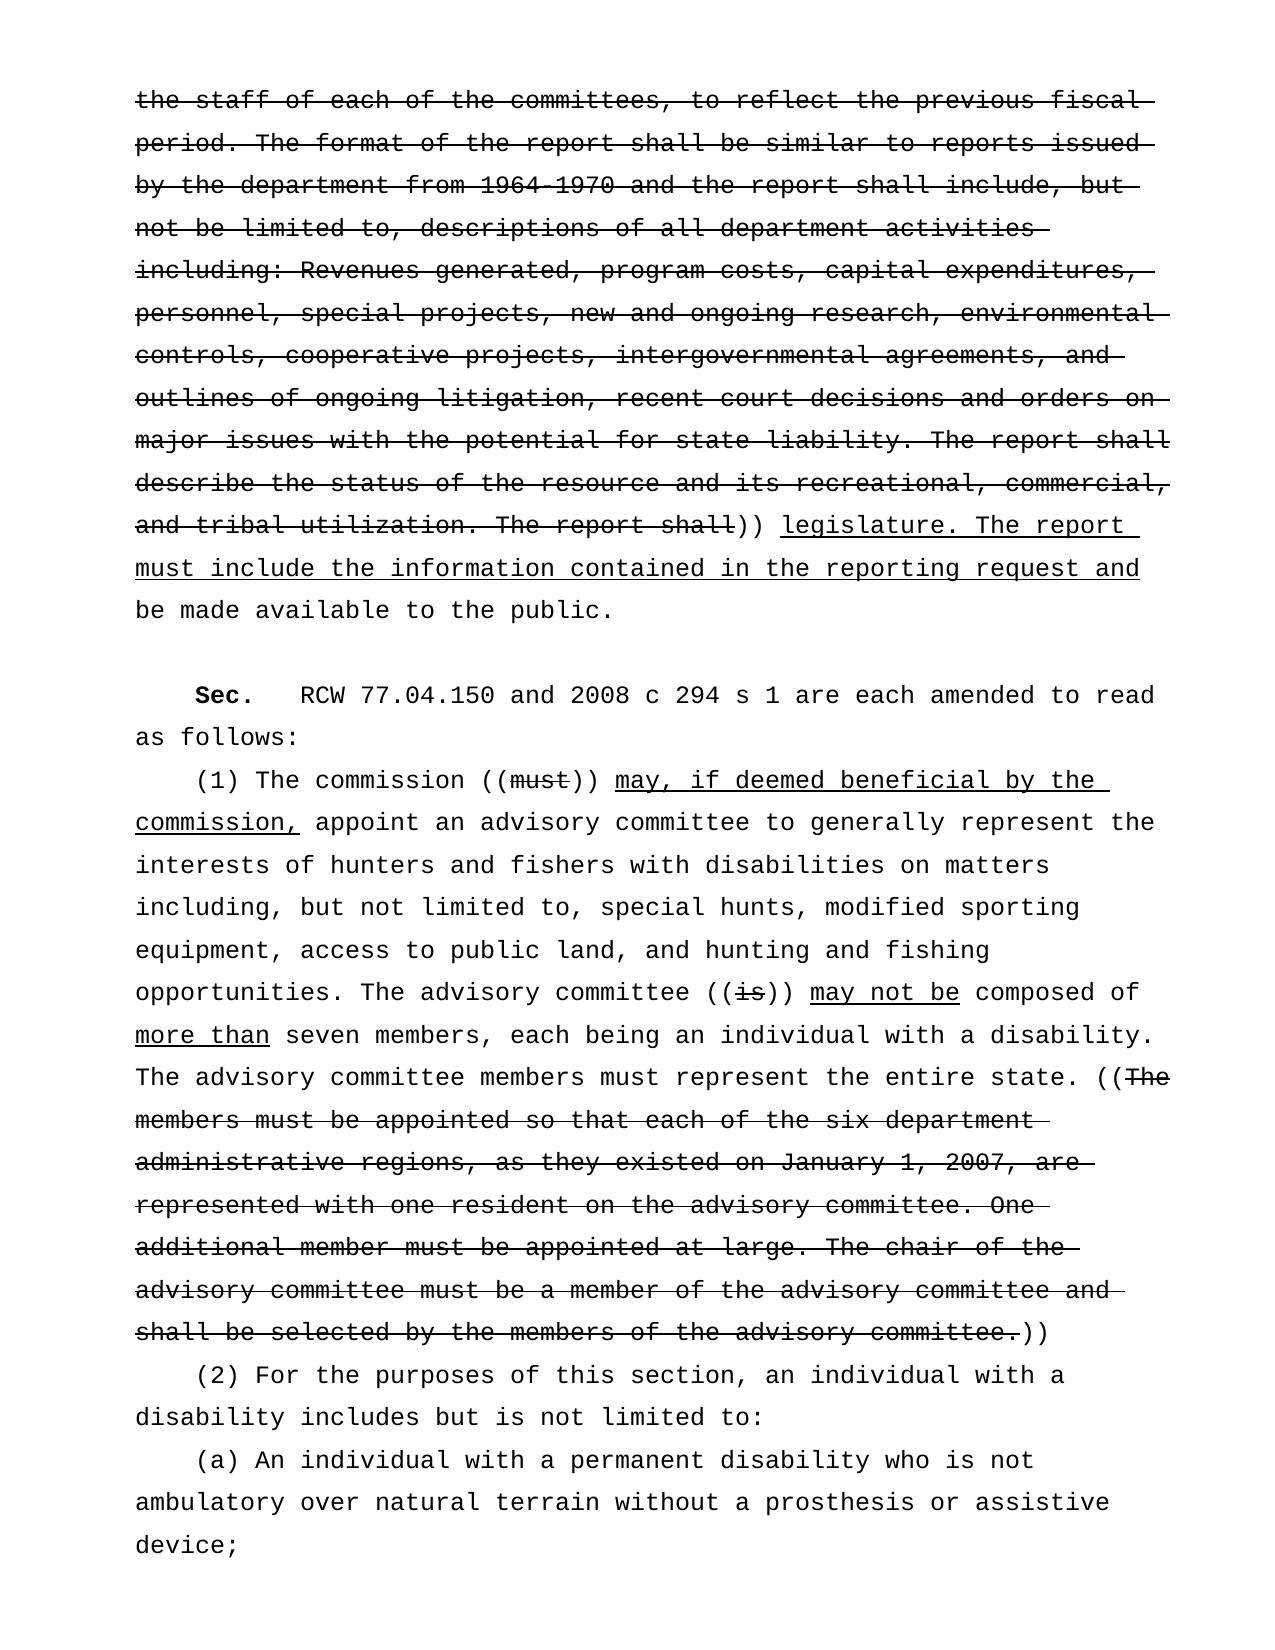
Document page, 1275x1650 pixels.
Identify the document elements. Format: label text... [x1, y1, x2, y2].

text (1) The commission ((must)) may, if deemed beneficial by the commission, appoint an advisory committee to generally represent the interests of hunters and fishers with disabilities on matters including, but not limited to, special hunts, modified sporting equipment, access to public land, and hunting and fishing opportunities. The advisory committee ((is)) may not be composed of more than seven members, each being an individual with a disability. The advisory committee members must represent the entire state. ((The members must be appointed so that each of the six department administrative regions, as they existed on January 1, 2007, are represented with one resident on the advisory committee. One additional member must be appointed at large. The chair of the advisory committee must be a member of the advisory committee and shall be selected by the members of the advisory committee.)) [135, 754, 1170, 1349]
text (2) For the purposes of this section, an individual with a disability includes but is not limited to: [135, 1349, 1170, 1434]
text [135, 75, 1170, 314]
text Sec. RCW 77.04.150 and 2008 c 294 s 1 are each amended to read as follows: [135, 669, 1170, 754]
text (a) An individual with a permanent disability who is not ambulatory over natural terrain without a prosthesis or assistive device; [135, 1434, 1170, 1562]
